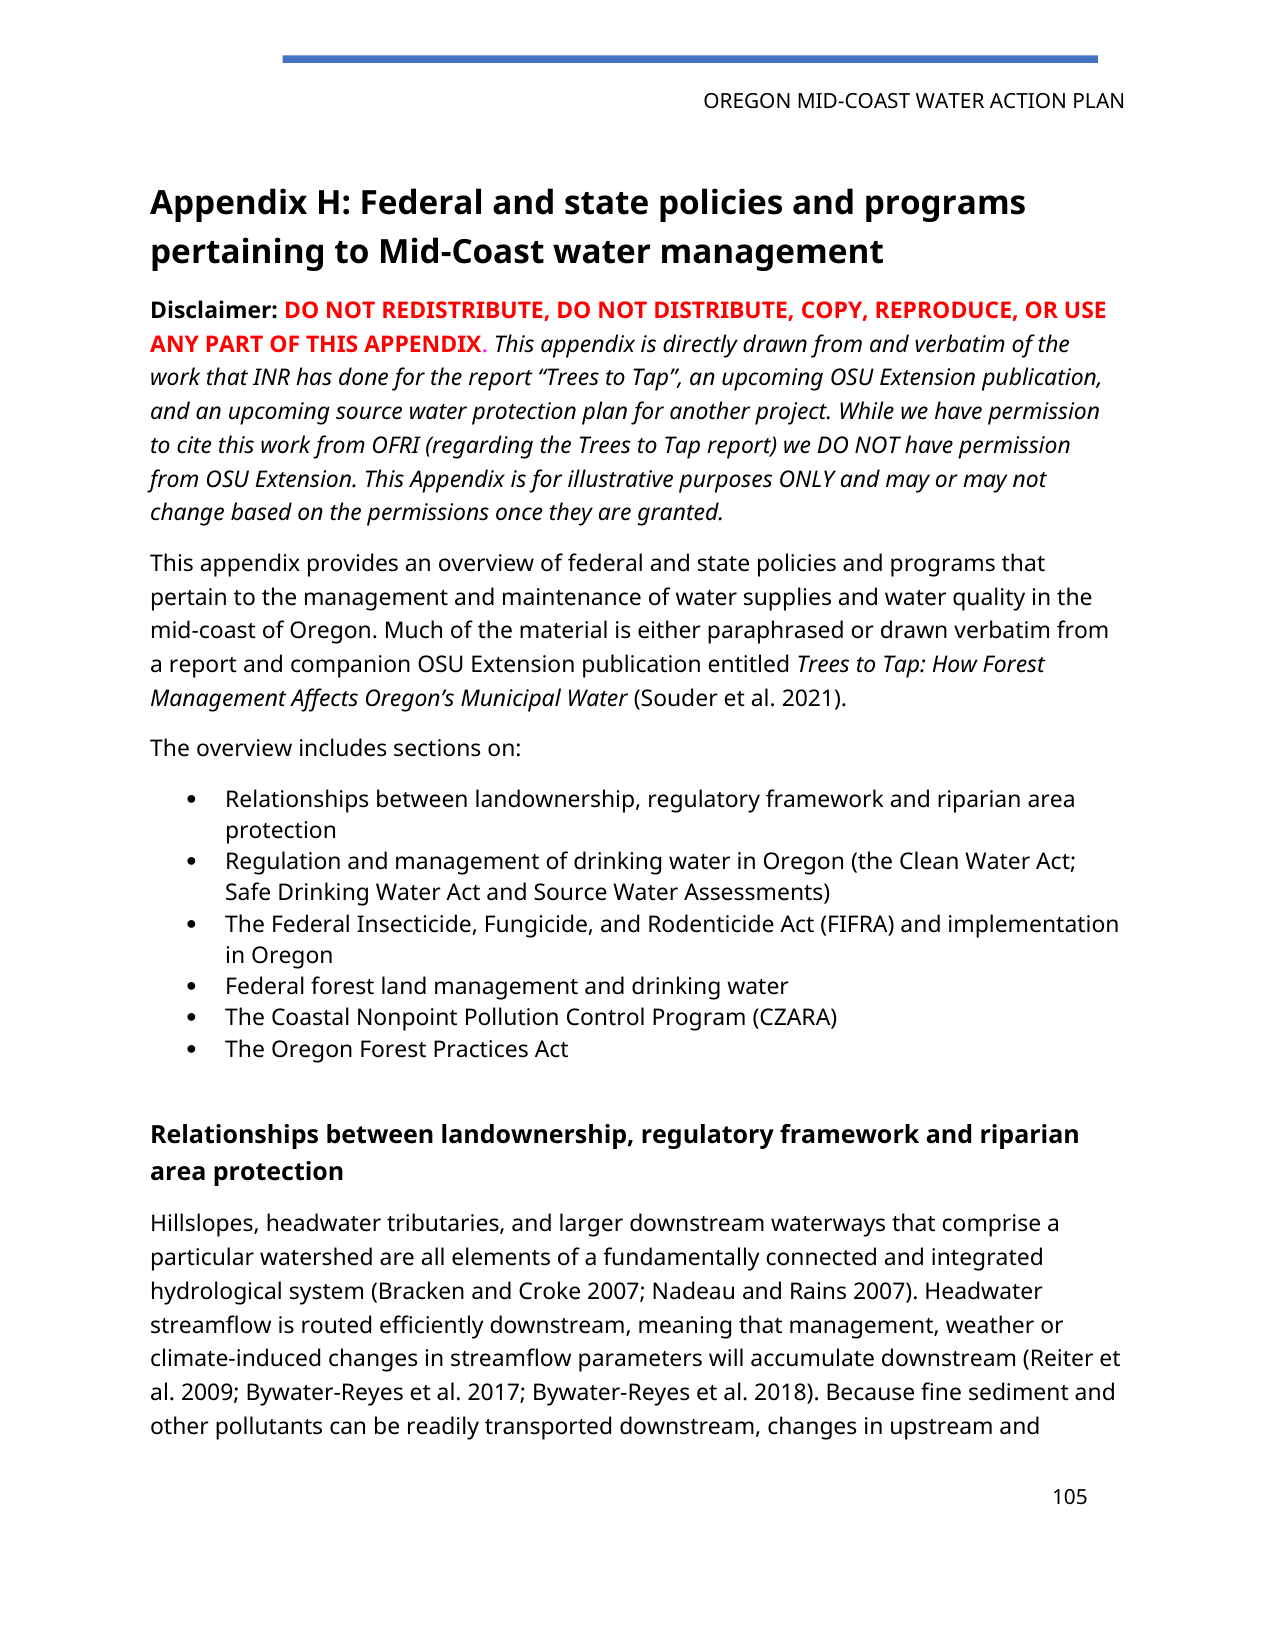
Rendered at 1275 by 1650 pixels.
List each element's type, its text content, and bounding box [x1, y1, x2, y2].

text This appendix provides an overview of federal and state policies and programs that pertain to the management and maintenance of water supplies and water quality in the mid-coast of Oregon. Much of the material is either paraphrased or drawn verbatim from a report and companion OSU Extension publication entitled Trees to Tap: How Forest Management Affects Oregon’s Municipal Water (Souder et al. 2021). [150, 547, 1125, 713]
list Relationships between landownership, regulatory framework and riparian area protection [187, 782, 1125, 845]
subtitle Appendix H: Federal and state policies and programs pertaining to Mid-Coast water management [150, 179, 1125, 273]
text Relationships between landownership, regulatory framework and riparian area protection [150, 1117, 1125, 1188]
list Regulation and management of drinking water in Oregon (the Clean Water Act; Safe Drinking Water Act and Source Water Assessments) [187, 845, 1125, 907]
text The overview includes sections on: [150, 732, 1125, 763]
list The Oregon Forest Practices Act [187, 1032, 1125, 1064]
list The Federal Insecticide, Fungicide, and Rodenticide Act (FIFRA) and implementation in Oregon [187, 907, 1125, 970]
text Disclaimer: DO NOT REDISTRIBUTE, DO NOT DISTRIBUTE, COPY, REPRODUCE, OR USE ANY PART OF THIS APPENDIX. This appendix is directly drawn from and verbatim of the work that INR has done for the report “Trees to Tap”, an upcoming OSU Extension publication, and an upcoming source water protection plan for another project. While we have permission to cite this work from OFRI (regarding the Trees to Tap report) we DO NOT have permission from OSU Extension. This Appendix is for illustrative purposes ONLY and may or may not change based on the permissions once they are granted. [150, 294, 1125, 527]
list The Coastal Nonpoint Pollution Control Program (CZARA) [187, 1001, 1125, 1032]
list Federal forest land management and drinking water [187, 970, 1125, 1001]
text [150, 1207, 1125, 1441]
